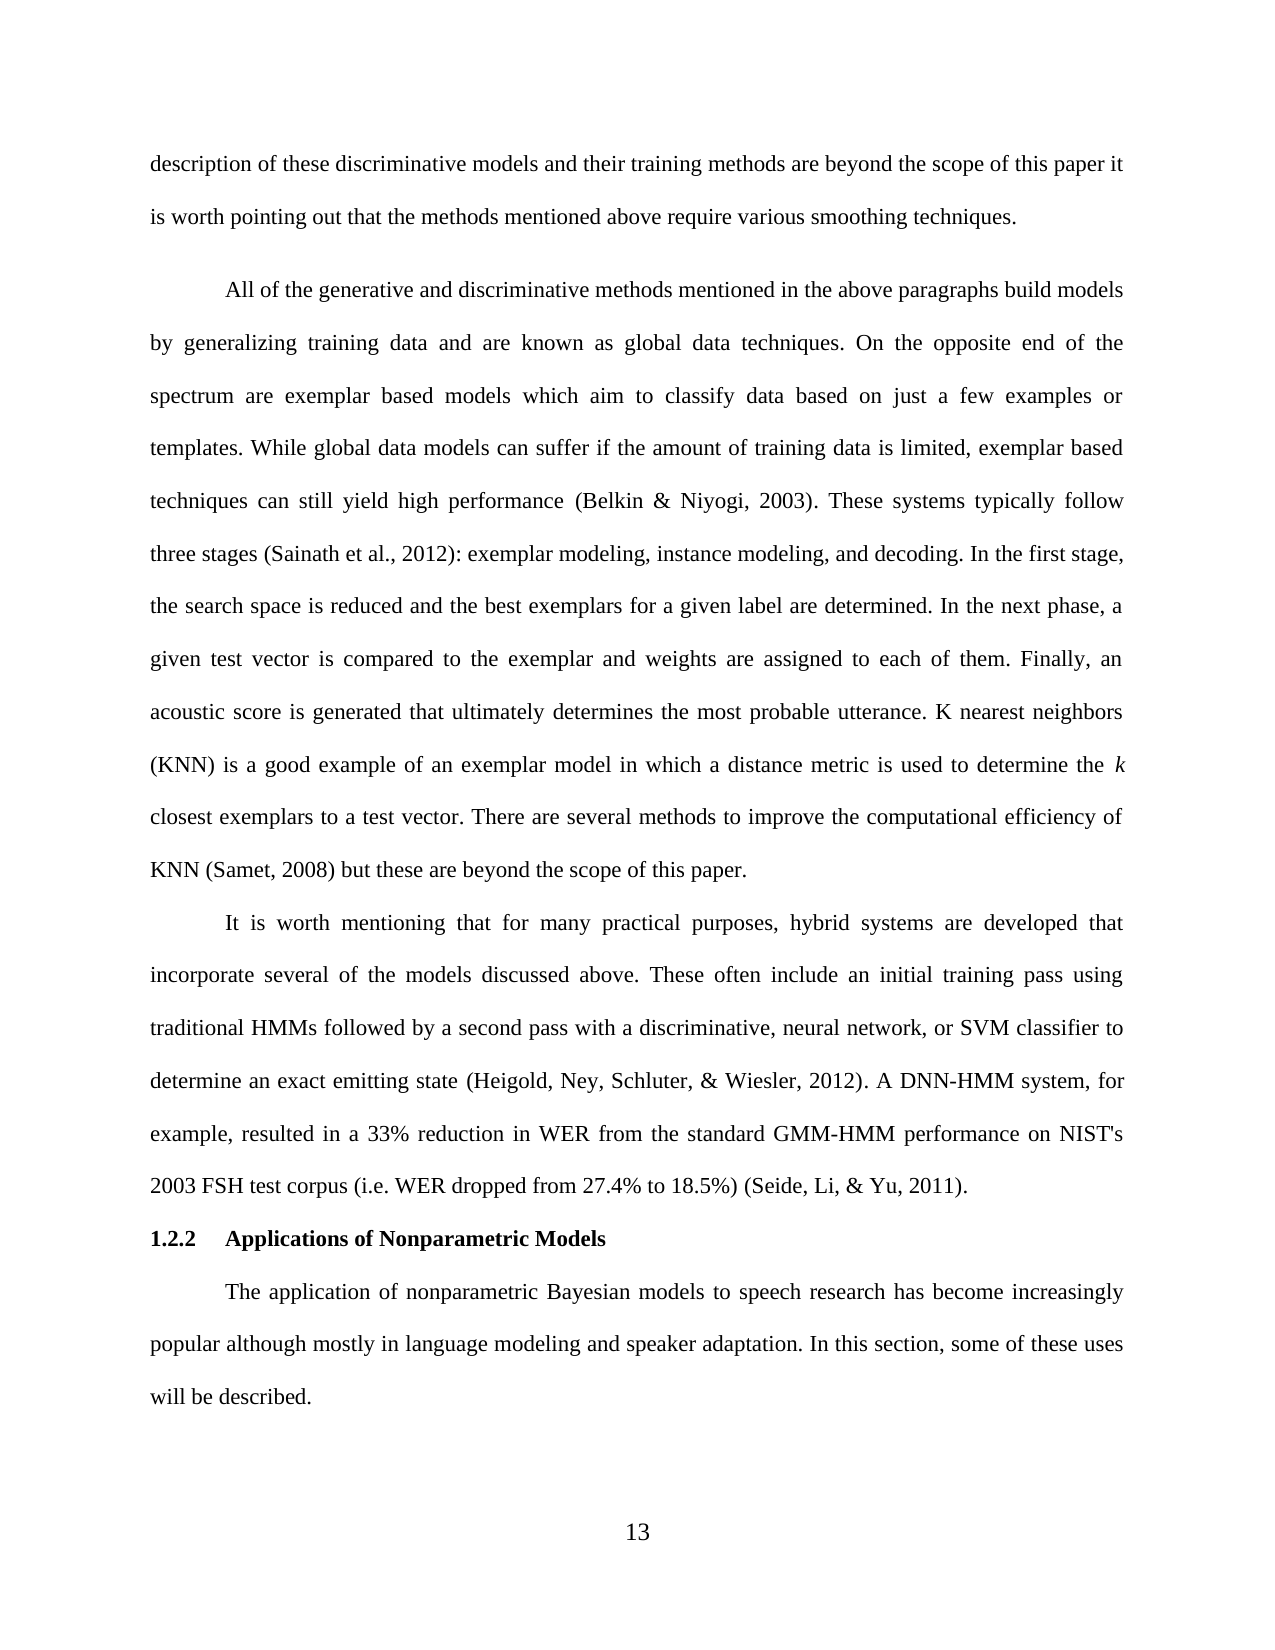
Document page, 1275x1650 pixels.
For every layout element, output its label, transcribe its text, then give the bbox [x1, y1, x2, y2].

text It is worth mentioning that for many practical purposes, hybrid systems are developed that incorporate several of the models discussed above. These often include an initial training pass using traditional HMMs followed by a second pass with a discriminative, neural network, or SVM classifier to determine an exact emitting state (Heigold, Ney, Schluter, & Wiesler, 2012). A DNN-HMM system, for example, resulted in a 33% reduction in WER from the standard GMM-HMM performance on NIST's 2003 FSH test corpus (i.e. WER dropped from 27.4% to 18.5%) (Seide, Li, & Yu, 2011). [150, 909, 1125, 1199]
text All of the generative and discriminative methods mentioned in the above paragraphs build models by generalizing training data and are known as global data techniques. On the opposite end of the spectrum are exemplar based models which aim to classify data based on just a few examples or templates. While global data models can suffer if the amount of training data is limited, exemplar based techniques can still yield high performance (Belkin & Niyogi, 2003). These systems typically follow three stages (Sainath et al., 2012): exemplar modeling, instance modeling, and decoding. In the first stage, the search space is reduced and the best exemplars for a given label are determined. In the next phase, a given test vector is compared to the exemplar and weights are assigned to each of them. Finally, an acoustic score is generated that ultimately determines the most probable utterance. K nearest neighbors (KNN) is a good example of an exemplar model in which a distance metric is used to determine the k closest exemplars to a test vector. There are several methods to improve the computational efficiency of KNN (Samet, 2008) but these are beyond the scope of this paper. [150, 276, 1125, 882]
text The application of nonparametric Bayesian models to speech research has become increasingly popular although mostly in language modeling and speaker adaptation. In this section, some of these uses will be described. [150, 1278, 1125, 1409]
subtitle 1.2.2 Applications of Nonparametric Models [150, 1225, 1125, 1251]
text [150, 150, 1125, 229]
